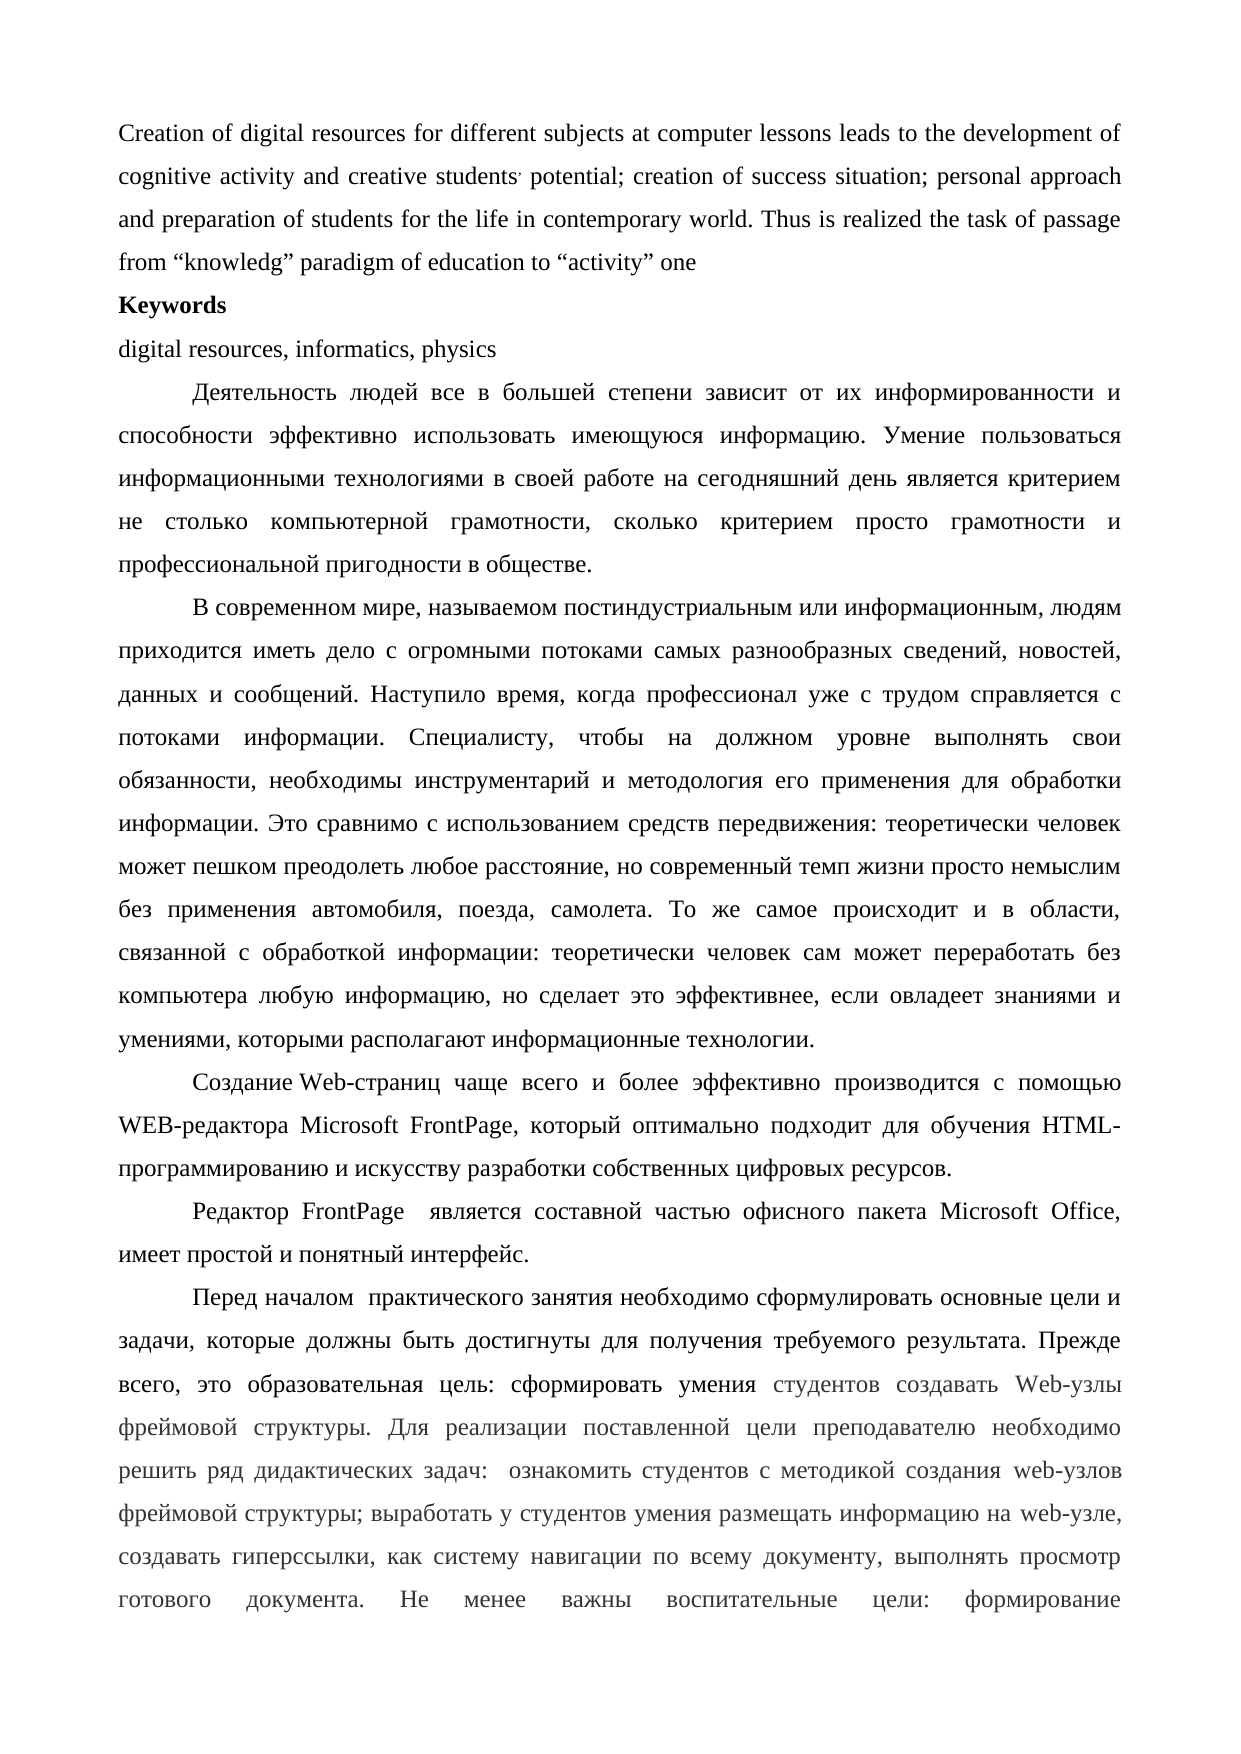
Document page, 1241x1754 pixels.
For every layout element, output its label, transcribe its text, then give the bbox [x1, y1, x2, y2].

text В современном мире, называемом постиндустриальным или информационным, людям приходится иметь дело с огромными потоками самых разнообразных сведений, новостей, данных и сообщений. Наступило время, когда профессионал уже с трудом справляется с потоками информации. Специалисту, чтобы на должном уровне выполнять свои обязанности, необходимы инструментарий и методология его применения для обработки информации. Это сравнимо с использованием средств передвижения: теоретически человек может пешком преодолеть любое расстояние, но современный темп жизни просто немыслим без применения автомобиля, поезда, самолета. То же самое происходит и в области, связанной с обработкой информации: теоретически человек сам может переработать без компьютера любую информацию, но сделает это эффективнее, если овладеет знаниями и умениями, которыми располагают информационные технологии. [118, 592, 1122, 1052]
text Редактор FrontPage является составной частью офисного пакета Microsoft Office, имеет простой и понятный интерфейс. [118, 1196, 1122, 1268]
text Деятельность людей все в большей степени зависит от их информированности и способности эффективно использовать имеющуюся информацию. Умение пользоваться информационными технологиями в своей работе на сегодняшний день является критерием не столько компьютерной грамотности, сколько критерием просто грамотности и профессиональной пригодности в обществе. [118, 377, 1122, 578]
text digital resources, informatics, physics [118, 334, 1122, 362]
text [118, 1282, 1122, 1613]
text Keywords [118, 291, 1122, 319]
text Creation of digital resources for different subjects at computer lessons leads to the development of cognitive activity and creative students, potential; creation of success situation; personal approach and preparation of students for the life in contemporary world. Thus is realized the task of passage from “knowledg” paradigm of education to “activity” one [118, 118, 1122, 276]
text Создание Web-страниц чаще всего и более эффективно производится с помощью WEB-редактора Microsoft FrontPage, который оптимально подходит для обучения HTML-программированию и искусству разработки собственных цифровых ресурсов. [118, 1067, 1122, 1182]
